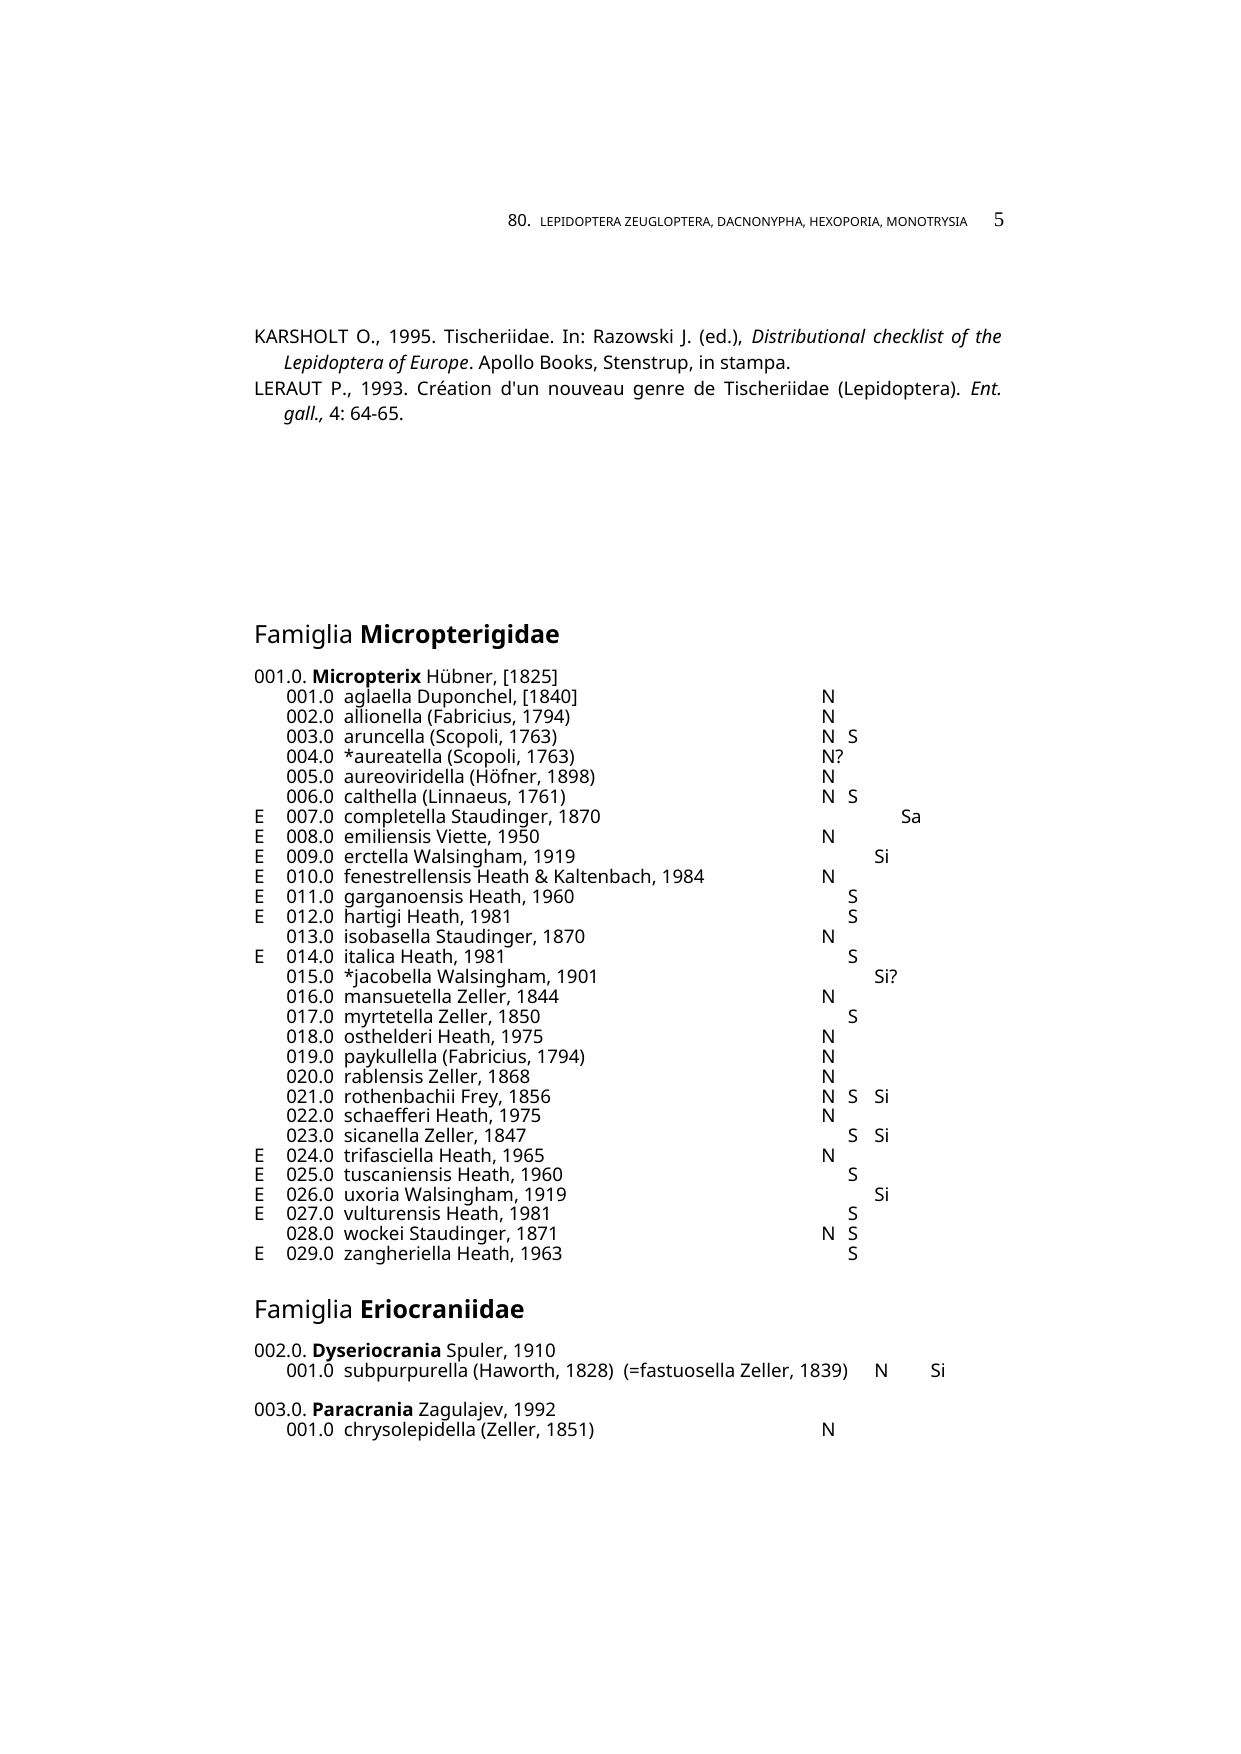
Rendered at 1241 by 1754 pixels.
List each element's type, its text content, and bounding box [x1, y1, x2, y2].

text 003.0. Paracrania Zagulajev, 1992 [254, 1401, 1004, 1421]
text E 008.0 emiliensis Viette, 1950 N [254, 827, 1004, 847]
text 001.0 chrysolepidella (Zeller, 1851) N [254, 1421, 1004, 1440]
text E 007.0 completella Staudinger, 1870 Sa [254, 807, 1004, 827]
text 015.0 *jacobella Walsingham, 1901 Si? [254, 967, 1004, 987]
text E 025.0 tuscaniensis Heath, 1960 S [254, 1166, 1004, 1186]
text 004.0 *aureatella (Scopoli, 1763) N? [254, 747, 1004, 767]
text 019.0 paykullella (Fabricius, 1794) N [254, 1047, 1004, 1067]
text 017.0 myrtetella Zeller, 1850 S [254, 1007, 1004, 1027]
text E 026.0 uxoria Walsingham, 1919 Si [254, 1186, 1004, 1205]
text E 010.0 fenestrellensis Heath & Kaltenbach, 1984 N [254, 867, 1004, 887]
text 021.0 rothenbachii Frey, 1856 N S Si [254, 1087, 1004, 1107]
text 018.0 osthelderi Heath, 1975 N [254, 1027, 1004, 1047]
text E 024.0 trifasciella Heath, 1965 N [254, 1146, 1004, 1166]
text LERAUT P., 1993. Création d'un nouveau genre de Tischeriidae (Lepidoptera). Ent. gall., 4: 64-65. [254, 375, 1004, 426]
text KARSHOLT O., 1995. Tischeriidae. In: Razowski J. (ed.), Distributional checklist of the Lepidoptera of Europe. Apollo Books, Stenstrup, in stampa. [254, 324, 1004, 375]
text 020.0 rablensis Zeller, 1868 N [254, 1067, 1004, 1087]
text E 011.0 garganoensis Heath, 1960 S [254, 887, 1004, 907]
text 028.0 wockei Staudinger, 1871 N S [254, 1225, 1004, 1244]
text 001.0 subpurpurella (Haworth, 1828) (=fastuosella Zeller, 1839) N Si [254, 1362, 1004, 1381]
text 006.0 calthella (Linnaeus, 1761) N S [254, 787, 1004, 807]
text E 014.0 italica Heath, 1981 S [254, 947, 1004, 967]
text E 009.0 erctella Walsingham, 1919 Si [254, 847, 1004, 867]
text 002.0. Dyseriocrania Spuler, 1910 [254, 1342, 1004, 1362]
text 023.0 sicanella Zeller, 1847 S Si [254, 1127, 1004, 1146]
text Famiglia Eriocraniidae [254, 1303, 1004, 1323]
text 002.0 allionella (Fabricius, 1794) N [254, 707, 1004, 727]
text 016.0 mansuetella Zeller, 1844 N [254, 987, 1004, 1007]
text 001.0 aglaella Duponchel, [1840] N [254, 687, 1004, 707]
text 022.0 schaefferi Heath, 1975 N [254, 1107, 1004, 1127]
text 003.0 aruncella (Scopoli, 1763) N S [254, 727, 1004, 747]
text E 012.0 hartigi Heath, 1981 S [254, 907, 1004, 927]
text 013.0 isobasella Staudinger, 1870 N [254, 927, 1004, 947]
text Famiglia Micropterigidae [254, 627, 1004, 647]
text E 027.0 vulturensis Heath, 1981 S [254, 1205, 1004, 1225]
text 005.0 aureoviridella (Höfner, 1898) N [254, 767, 1004, 787]
text E 029.0 zangheriella Heath, 1963 S [254, 1244, 1004, 1264]
text 001.0. Micropterix Hübner, [1825] [254, 667, 1004, 687]
